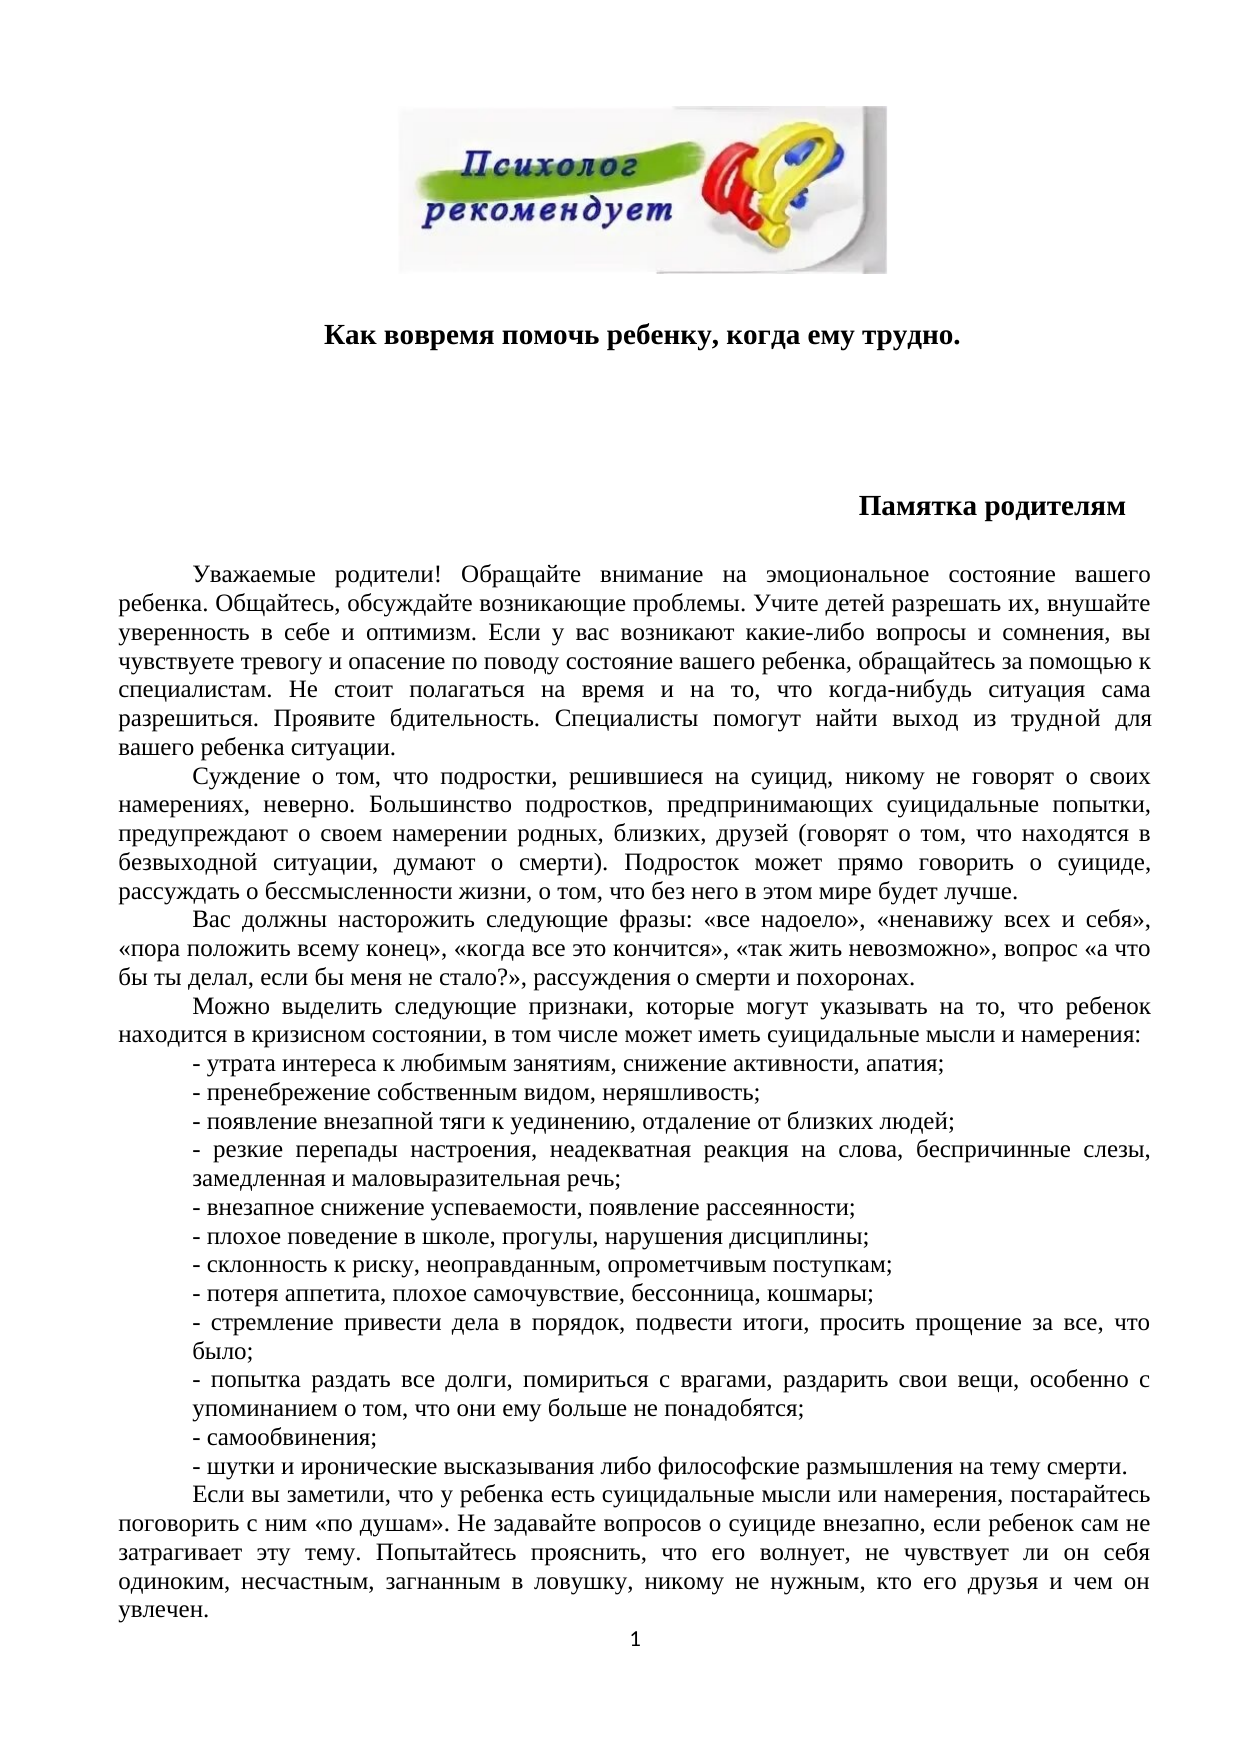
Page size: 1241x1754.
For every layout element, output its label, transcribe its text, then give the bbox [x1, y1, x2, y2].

text - потеря аппетита, плохое самочувствие, бессонница, кошмары; [192, 1278, 1152, 1307]
text - стремление привести дела в порядок, подвести итоги, просить прощение за все, что было; [192, 1307, 1152, 1364]
text - резкие перепады настроения, неадекватная реакция на слова, беспричинные слезы, замедленная и маловыразительная речь; [192, 1134, 1152, 1192]
text - шутки и иронические высказывания либо философские размышления на тему смерти. [192, 1451, 1152, 1479]
text - склонность к риску, неоправданным, опрометчивым поступкам; [192, 1249, 1152, 1278]
text Можно выделить следующие признаки, которые могут указывать на то, что ребенок находится в кризисном состоянии, в том числе может иметь суицидальные мысли и намерения: [118, 991, 1152, 1048]
text Как вовремя помочь ребенку, когда ему трудно. [133, 317, 1152, 351]
text - плохое поведение в школе, прогулы, нарушения дисциплины; [192, 1221, 1152, 1249]
text Памятка родителям [133, 488, 1152, 522]
text Если вы заметили, что у ребенка есть суицидальные мысли или намерения, постарайтесь поговорить с ним «по душам». Не задавайте вопросов о суициде внезапно, если ребенок сам не затрагивает эту тему. Попытайтесь прояснить, что его волнует, не чувствует ли он себя одиноким, несчастным, загнанным в ловушку, никому не нужным, кто его друзья и чем он увлечен. [118, 1479, 1152, 1623]
text - внезапное снижение успеваемости, появление рассеянности; [192, 1192, 1152, 1221]
text - самообвинения; [192, 1422, 1152, 1451]
picture [397, 106, 888, 274]
text - появление внезапной тяги к уединению, отдаление от близких людей; [192, 1106, 1152, 1134]
text - пренебрежение собственным видом, неряшливость; [192, 1077, 1152, 1106]
text Уважаемые родители! Обращайте внимание на эмоциональное состояние вашего ребенка. Общайтесь, обсуждайте возникающие проблемы. Учите детей разрешать их, внушайте уверенность в себе и оптимизм. Если у вас возникают какие-либо вопросы и сомнения, вы чувствуете тревогу и опасение по поводу состояние вашего ребенка, обращайтесь за помощью к специалистам. Не стоит полагаться на время и на то, что когда-нибудь ситуация сама разрешиться. Проявите бдительность. Специалисты помогут найти выход из трудной для вашего ребенка ситуации. [118, 559, 1152, 761]
text Суждение о том, что подростки, решившиеся на суицид, никому не говорят о своих намерениях, неверно. Большинство подростков, предпринимающих суицидальные попытки, предупреждают о своем намерении родных, близких, друзей (говорят о том, что находятся в безвыходной ситуации, думают о смерти). Подросток может прямо говорить о суициде, рассуждать о бессмысленности жизни, о том, что без него в этом мире будет лучше. [118, 761, 1152, 904]
text Вас должны насторожить следующие фразы: «все надоело», «ненавижу всех и себя», «пора положить всему конец», «когда все это кончится», «так жить невозможно», вопрос «а что бы ты делал, если бы меня не стало?», рассуждения о смерти и похоронах. [118, 904, 1152, 991]
text - утрата интереса к любимым занятиям, снижение активности, апатия; [192, 1048, 1152, 1077]
text - попытка раздать все долги, помириться с врагами, раздарить свои вещи, особенно с упоминанием о том, что они ему больше не понадобятся; [192, 1364, 1152, 1422]
